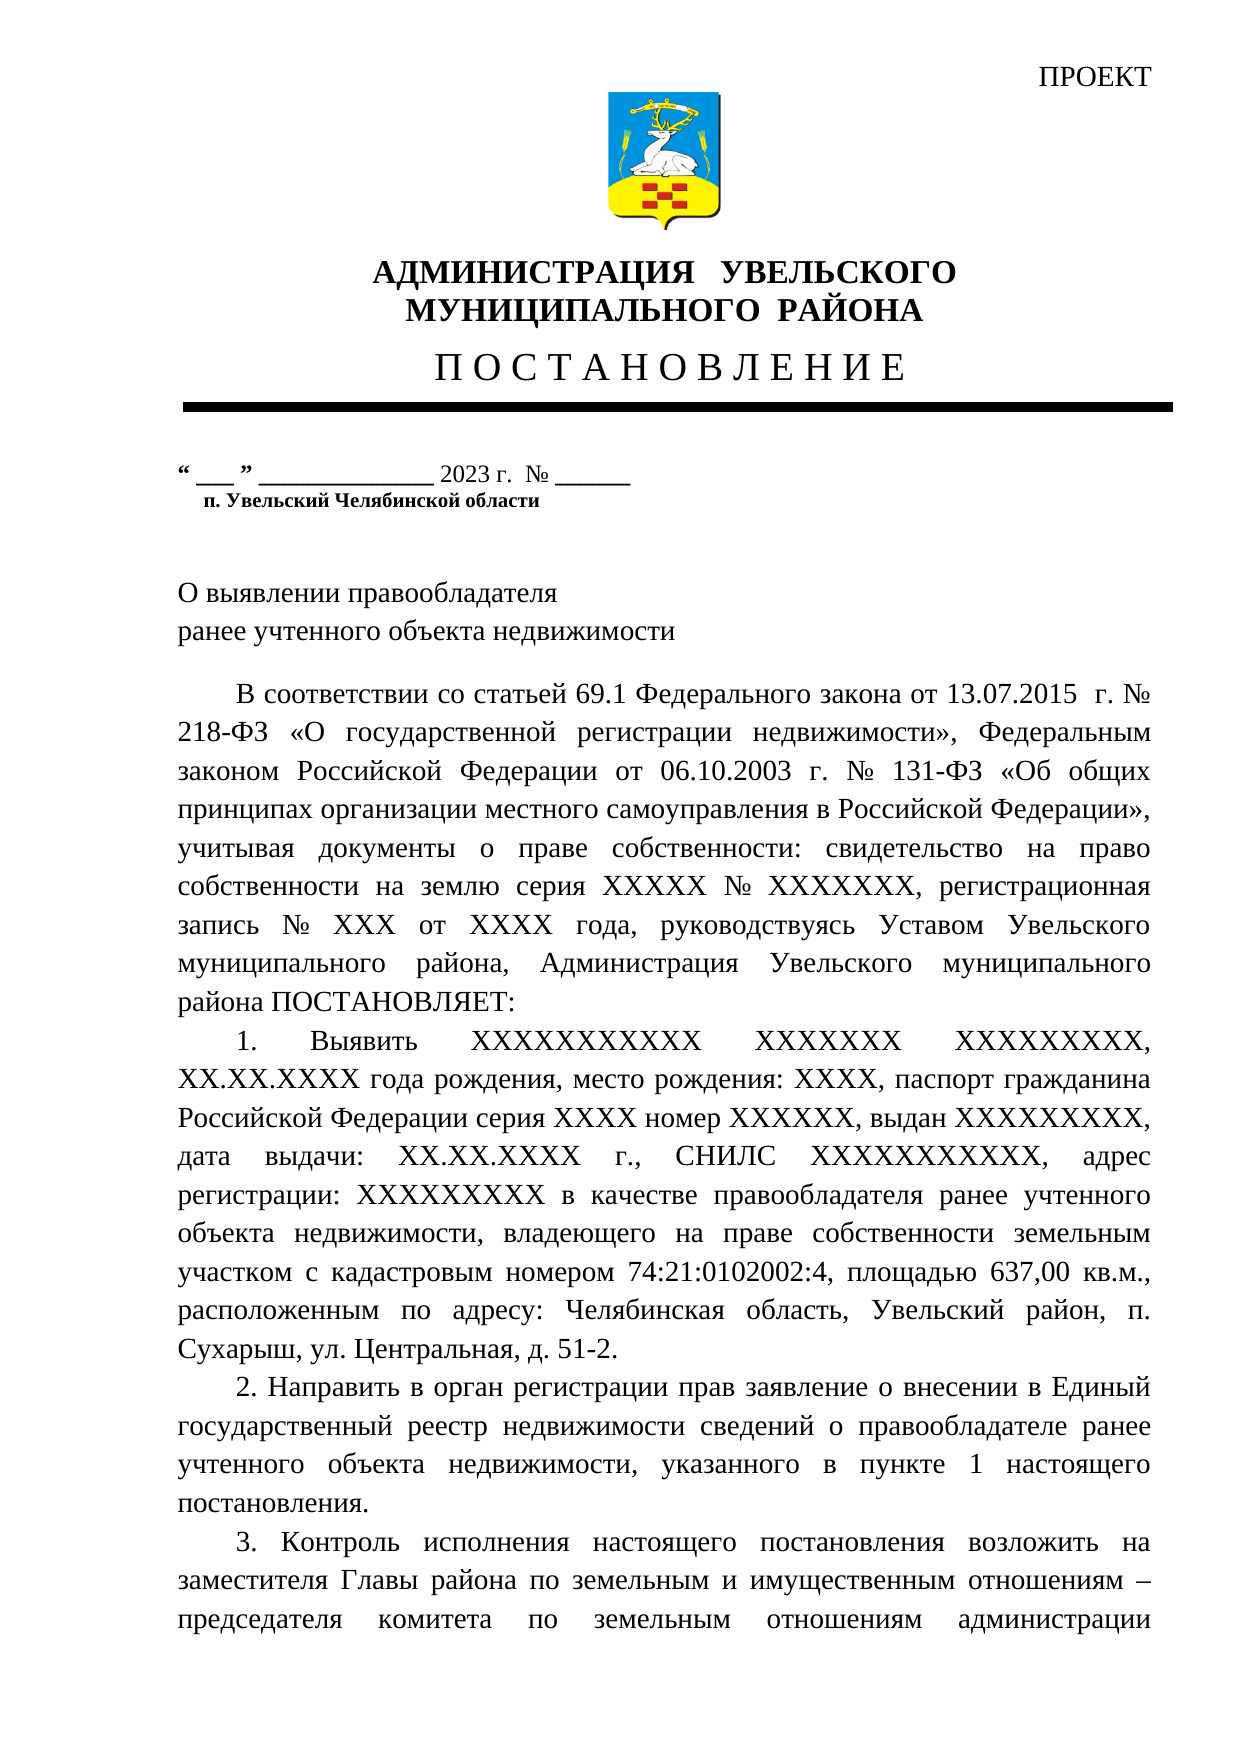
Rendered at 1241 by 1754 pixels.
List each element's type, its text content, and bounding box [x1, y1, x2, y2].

picture [623, 131, 631, 151]
text АДМИНИСТРАЦИЯ УВЕЛЬСКОГО [177, 252, 1152, 290]
text п. Увельский Челябинской области [177, 488, 1152, 512]
text ранее учтенного объекта недвижимости [177, 613, 1152, 647]
text 2. Направить в орган регистрации прав заявление о внесении в Единый государственный реестр недвижимости сведений о правообладателе ранее учтенного объекта недвижимости, указанного в пункте 1 настоящего постановления. [177, 1369, 1152, 1519]
subtitle П О С Т А Н О В Л Е Н И Е [177, 343, 1152, 389]
text 1. Выявить ХХХХХХХХХХХ ХХХХХХХ ХХХХХХХХХ, ХХ.ХХ.ХХХХ года рождения, место рождения: ХХХХ, паспорт гражданина Российской Федерации серия ХХХХ номер ХХХХХХ, выдан ХХХХХХХХХ, дата выдачи: ХХ.ХХ.ХХХХ г., СНИЛС ХХХХХХХХХХХ, адрес регистрации: ХХХХХХХХХ в качестве правообладателя ранее учтенного объекта недвижимости, владеющего на праве собственности земельным участком с кадастровым номером 74:21:0102002:4, площадью 637,00 кв.м., расположенным по адресу: Челябинская область, Увельский район, п. Сухарыш, ул. Центральная, д. 51-2. [177, 1023, 1152, 1364]
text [177, 1524, 1152, 1634]
picture [705, 157, 709, 172]
text В соответствии со статьей 69.1 Федерального закона от 13.07.2015 г. № 218-ФЗ «О государственной регистрации недвижимости», Федеральным законом Российской Федерации от 06.10.2003 г. № 131-ФЗ «Об общих принципах организации местного самоуправления в Российской Федерации», учитывая документы о праве собственности: свидетельство на право собственности на землю серия ХХХХХ № ХХХХХХХ, регистрационная запись № ХХХ от ХХХХ года, руководствуясь Уставом Увельского муниципального района, Администрация Увельского муниципального района ПОСТАНОВЛЯЕТ: [177, 676, 1152, 1018]
text “ ___ ” ______________ 2023 г. № ______ [177, 459, 1152, 488]
picture [619, 158, 623, 172]
picture [608, 92, 721, 230]
picture [698, 131, 706, 151]
text ПРОЕКТ [177, 59, 1152, 93]
text О выявлении правообладателя [177, 575, 1152, 608]
text МУНИЦИПАЛЬНОГО РАЙОНА [177, 290, 1152, 329]
